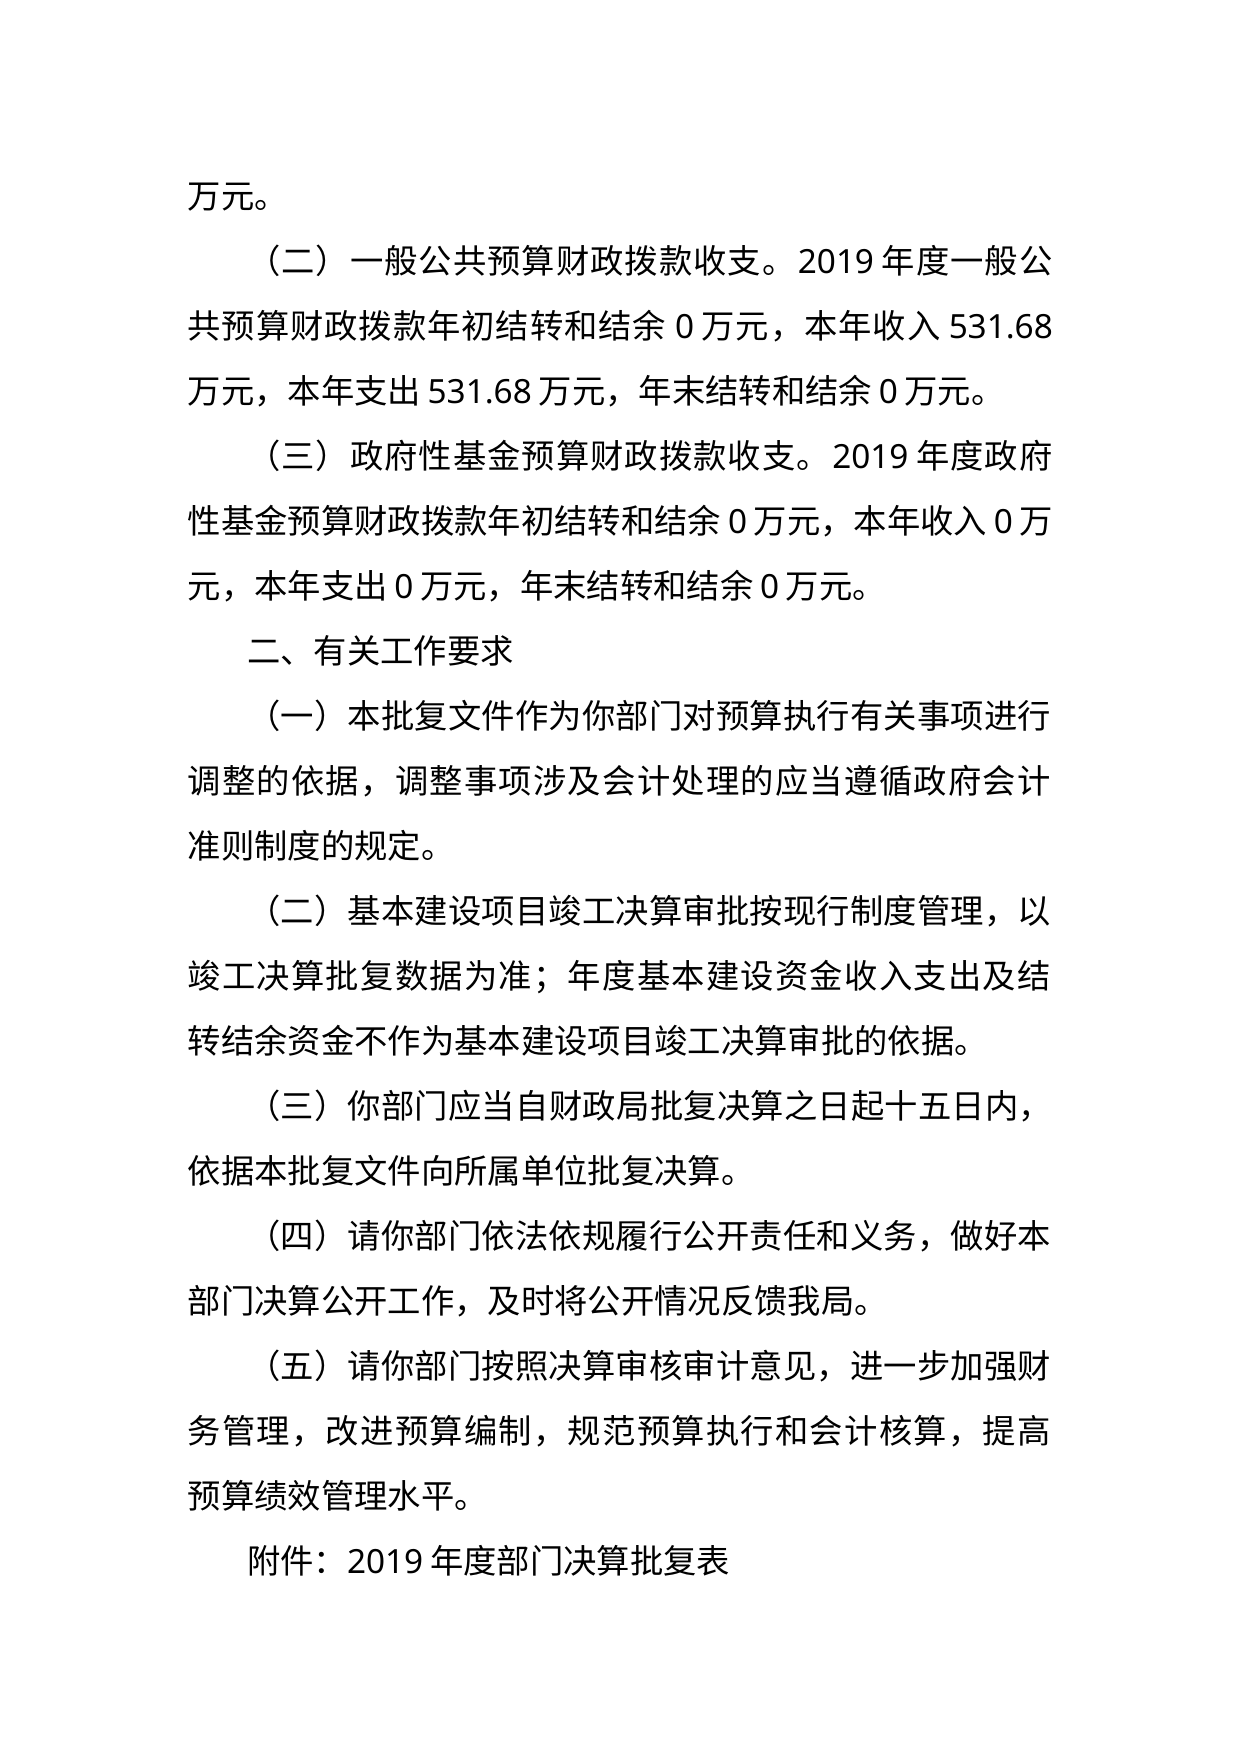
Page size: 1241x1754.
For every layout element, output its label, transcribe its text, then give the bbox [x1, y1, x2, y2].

text （二）一般公共预算财政拨款收支。2019年度一般公共预算财政拨款年初结转和结余0万元，本年收入531.68万元，本年支出531.68万元，年末结转和结余0万元。 [187, 227, 1053, 422]
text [187, 162, 1053, 227]
text （二）基本建设项目竣工决算审批按现行制度管理，以竣工决算批复数据为准；年度基本建设资金收入支出及结转结余资金不作为基本建设项目竣工决算审批的依据。 [187, 877, 1053, 1072]
text 附件：2019年度部门决算批复表 [187, 1527, 1053, 1592]
text （三）你部门应当自财政局批复决算之日起十五日内，依据本批复文件向所属单位批复决算。 [187, 1072, 1053, 1202]
text （四）请你部门依法依规履行公开责任和义务，做好本部门决算公开工作，及时将公开情况反馈我局。 [187, 1202, 1053, 1332]
text （五）请你部门按照决算审核审计意见，进一步加强财务管理，改进预算编制，规范预算执行和会计核算，提高预算绩效管理水平。 [187, 1332, 1053, 1527]
text （一）本批复文件作为你部门对预算执行有关事项进行调整的依据，调整事项涉及会计处理的应当遵循政府会计准则制度的规定。 [187, 682, 1053, 877]
text （三）政府性基金预算财政拨款收支。2019年度政府性基金预算财政拨款年初结转和结余0万元，本年收入0万元，本年支出0万元，年末结转和结余0万元。 [187, 422, 1053, 617]
text 二、有关工作要求 [187, 617, 1053, 682]
